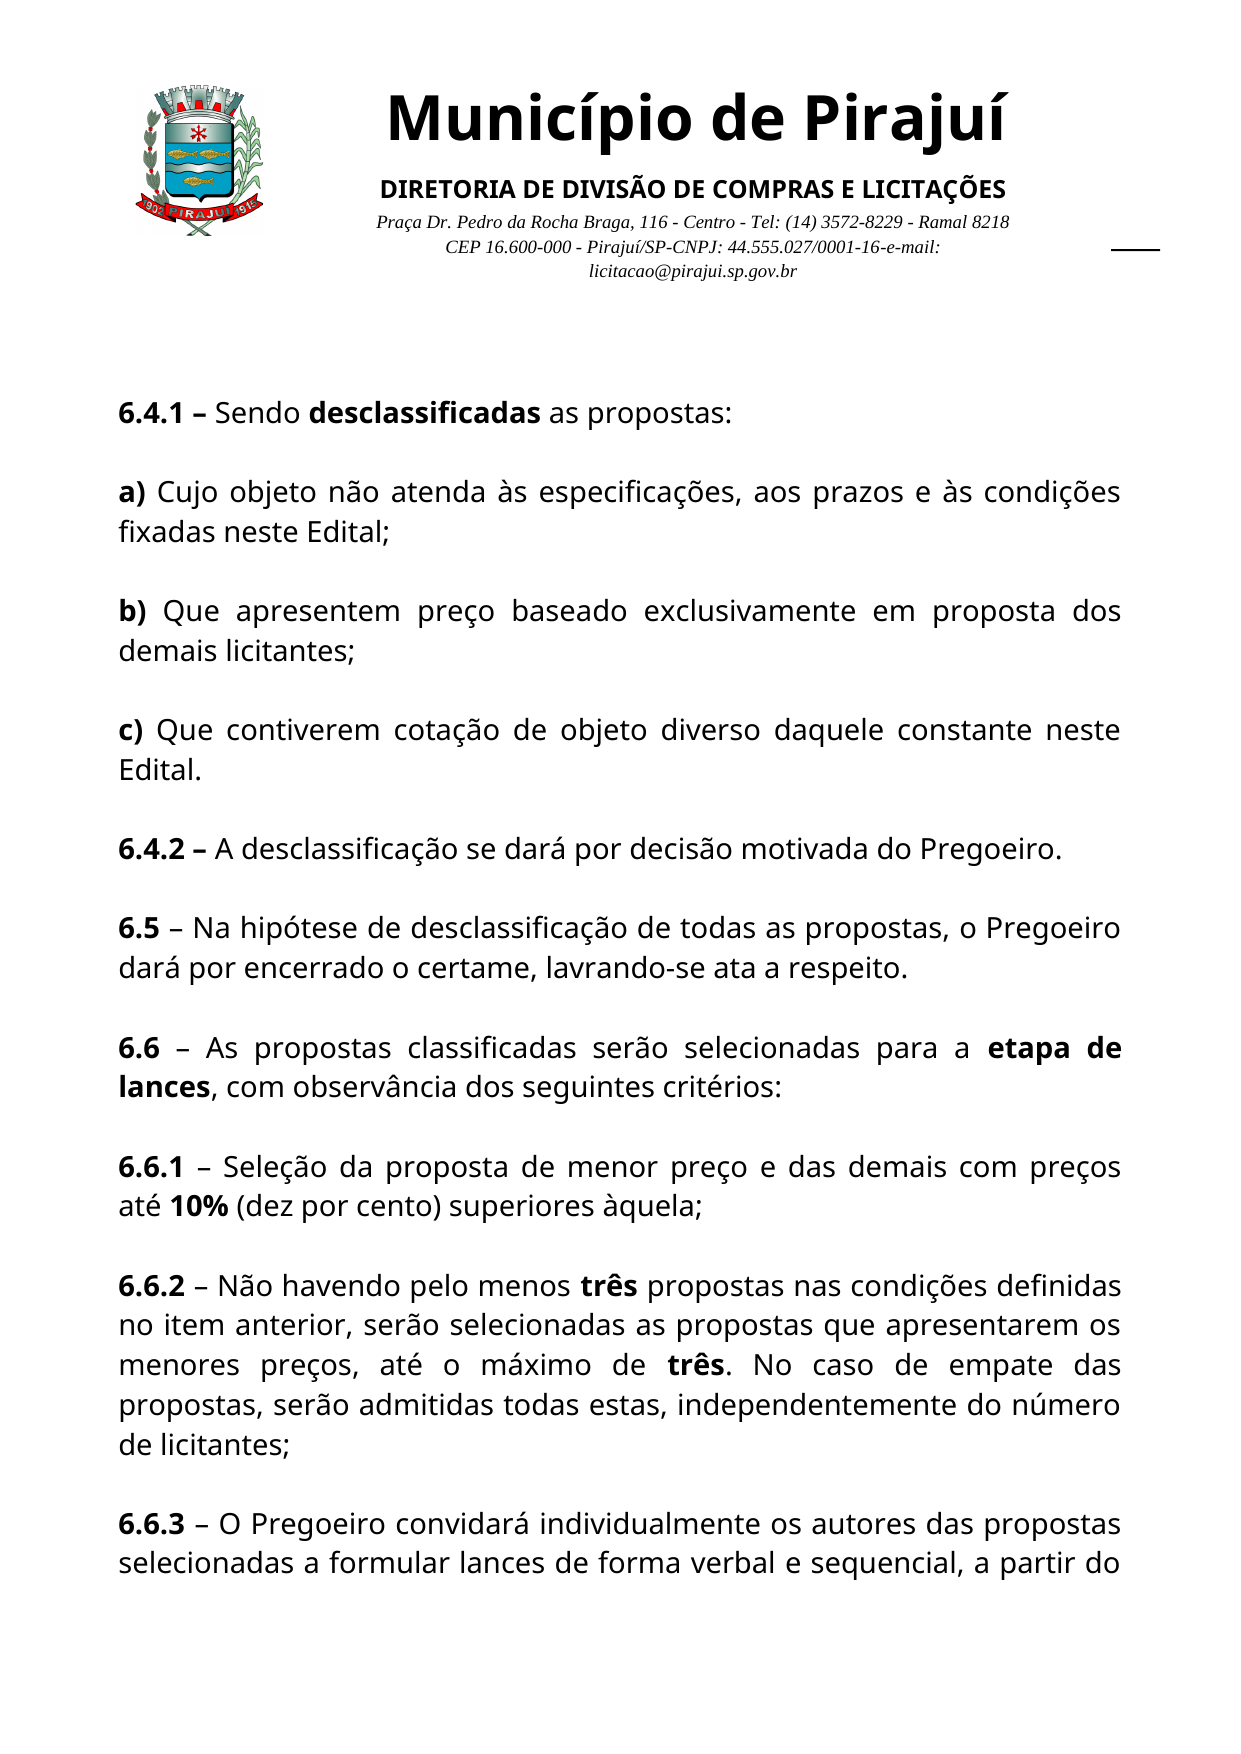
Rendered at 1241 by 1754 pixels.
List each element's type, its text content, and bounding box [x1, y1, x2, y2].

text b) Que apresentem preço baseado exclusivamente em proposta dos demais licitantes; [118, 590, 1122, 670]
text 6.5 – Na hipótese de desclassificação de todas as propostas, o Pregoeiro dará por encerrado o certame, lavrando-se ata a respeito. [118, 908, 1122, 987]
text 6.4.1 – Sendo desclassificadas as propostas: [118, 392, 1122, 432]
text 6.6 – As propostas classificadas serão selecionadas para a etapa de lances, com observância dos seguintes critérios: [118, 1027, 1122, 1106]
text c) Que contiverem cotação de objeto diverso daquele constante neste Edital. [118, 709, 1122, 789]
picture [135, 85, 264, 236]
text 6.6.2 – Não havendo pelo menos três propostas nas condições definidas no item anterior, serão selecionadas as propostas que apresentarem os menores preços, até o máximo de três. No caso de empate das propostas, serão admitidas todas estas, independentemente do número de licitantes; [118, 1265, 1122, 1463]
text 6.6.1 – Seleção da proposta de menor preço e das demais com preços até 10% (dez por cento) superiores àquela; [118, 1146, 1122, 1225]
text a) Cujo objeto não atenda às especificações, aos prazos e às condições fixadas neste Edital; [118, 471, 1122, 551]
text 6.4.2 – A desclassificação se dará por decisão motivada do Pregoeiro. [118, 828, 1122, 868]
